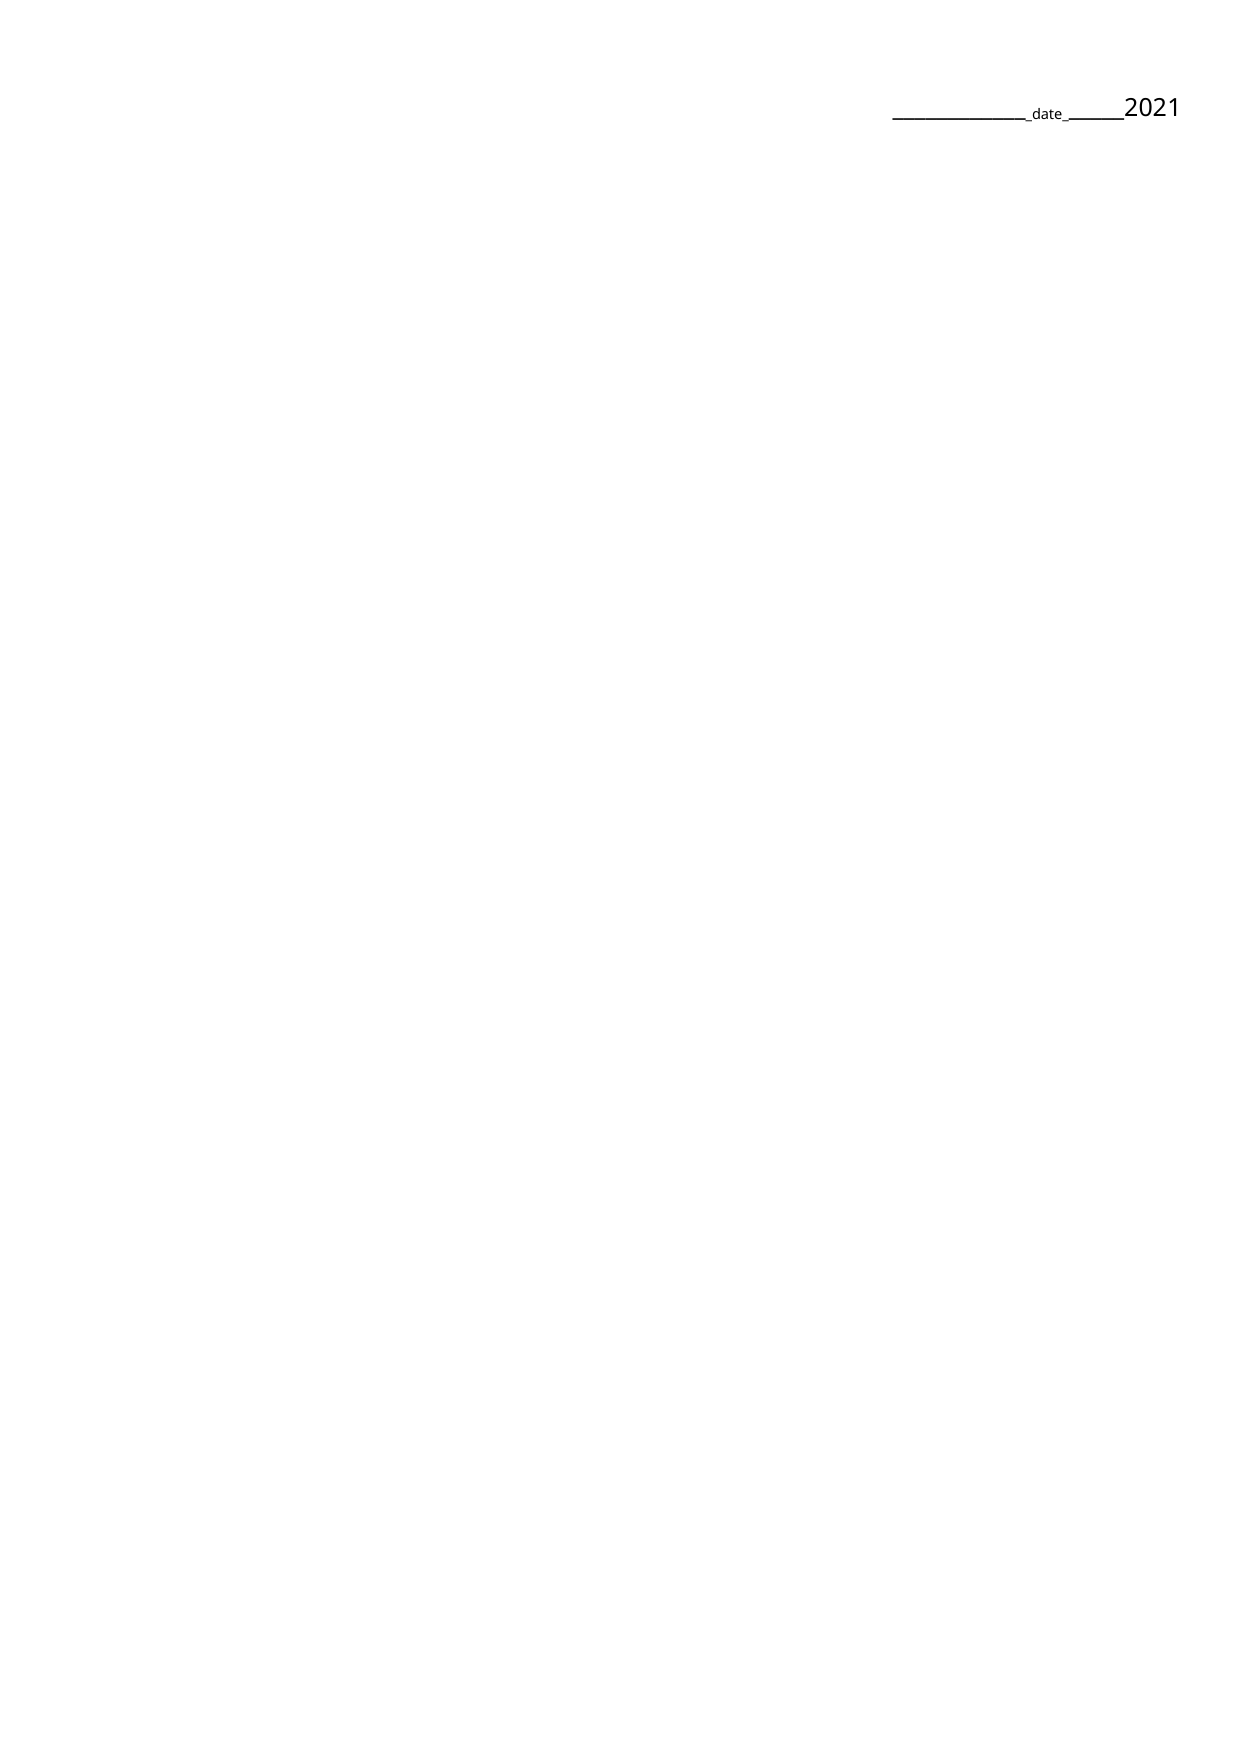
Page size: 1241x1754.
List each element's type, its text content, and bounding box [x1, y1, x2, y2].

text _____________date______2021 [94, 89, 1181, 124]
